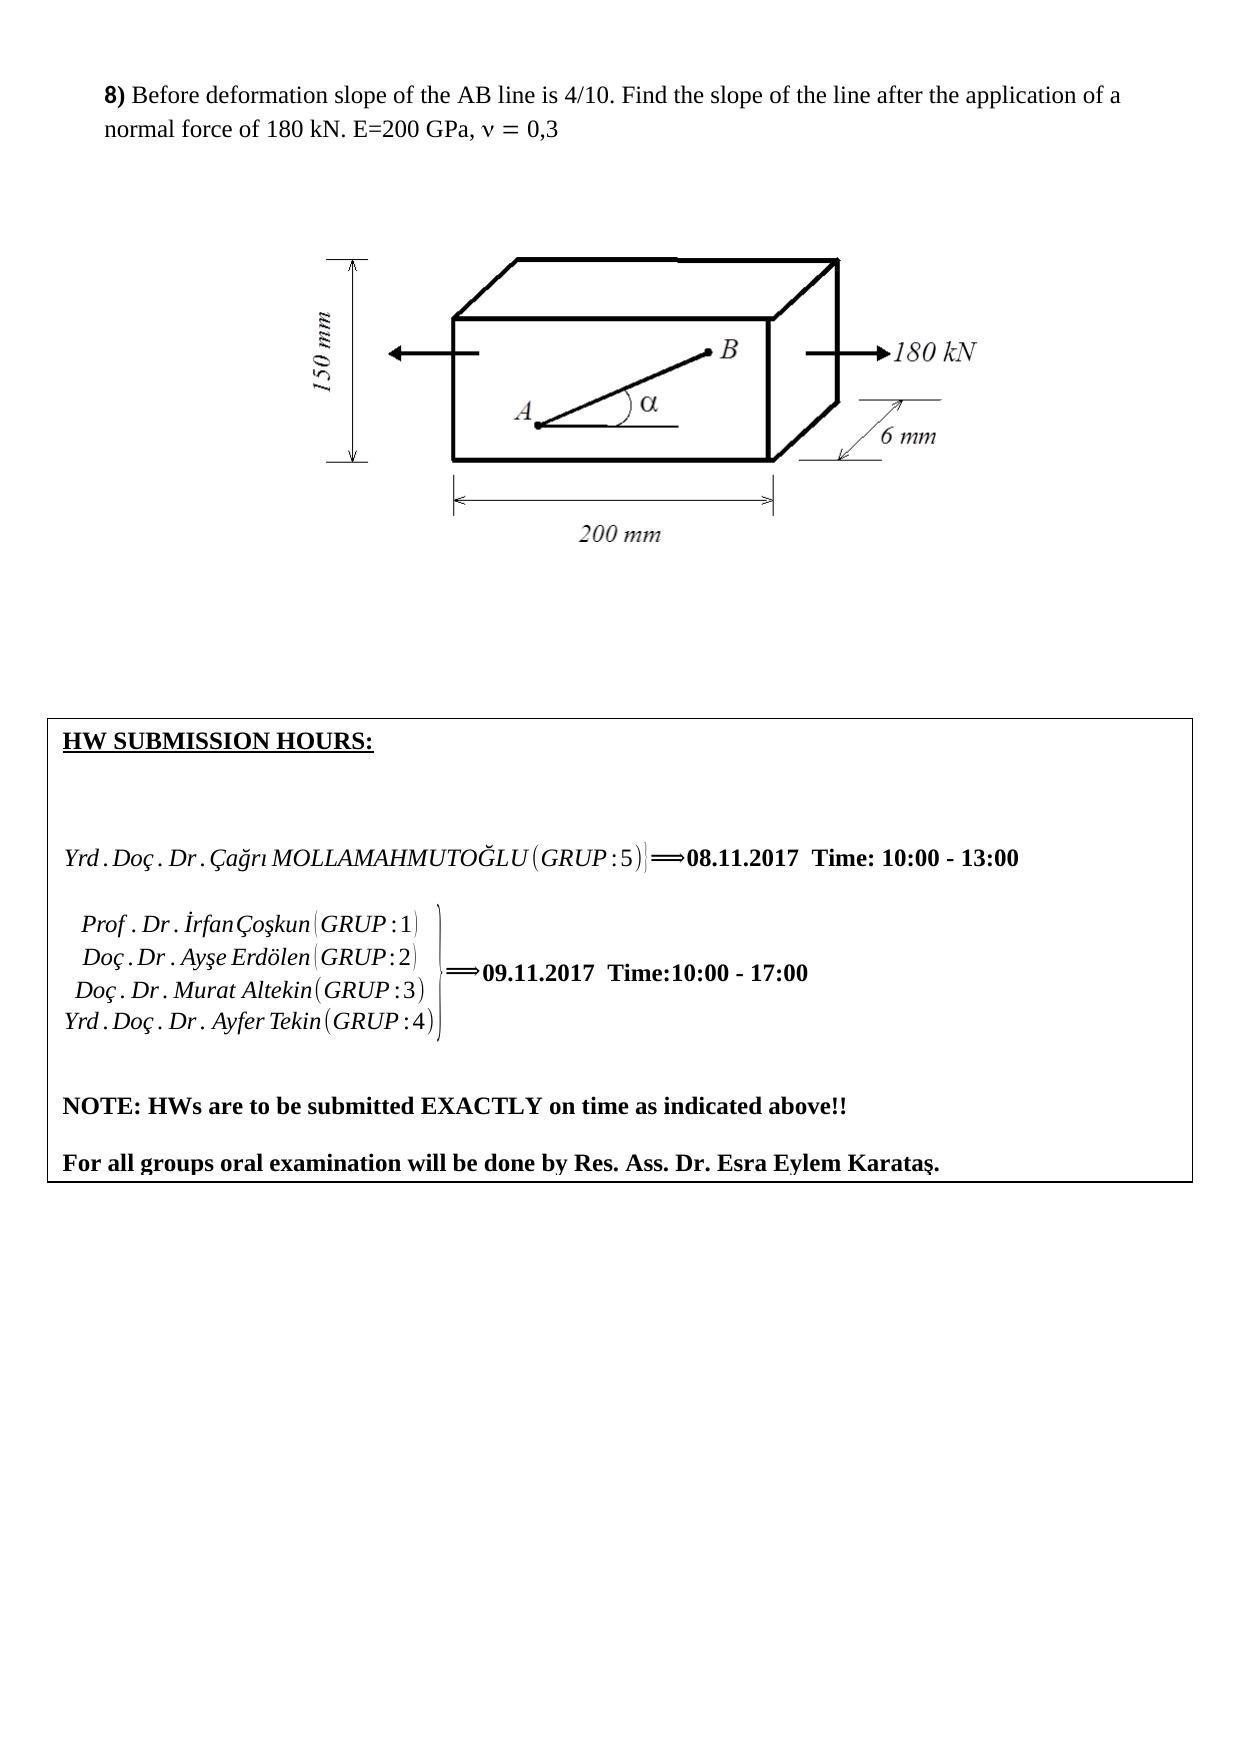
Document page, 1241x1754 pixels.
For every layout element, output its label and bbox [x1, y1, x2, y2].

picture [303, 248, 983, 543]
